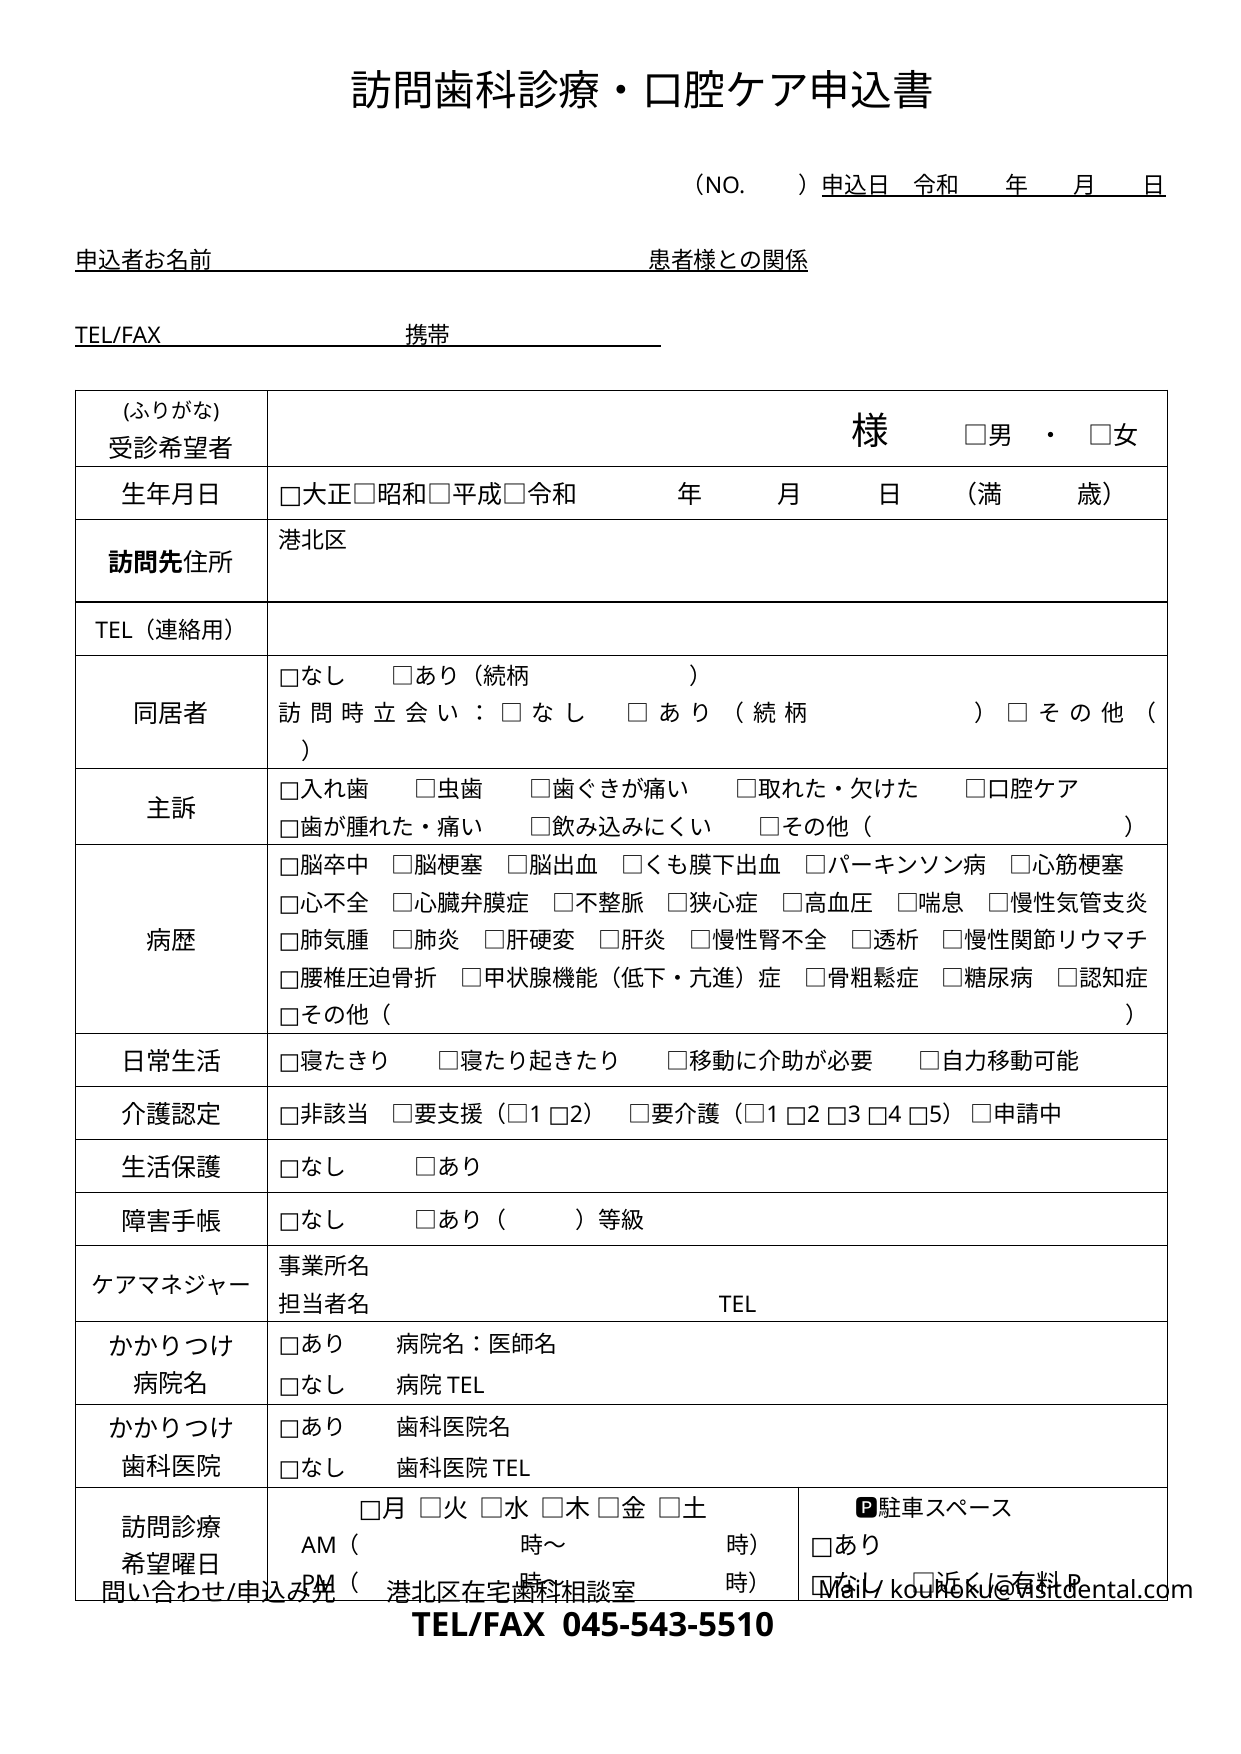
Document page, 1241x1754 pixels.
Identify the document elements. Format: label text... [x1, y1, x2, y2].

table_cell 港北区 [268, 520, 1167, 601]
table_cell 病院名：医師名 [385, 1322, 1167, 1362]
table_cell [268, 603, 1167, 654]
table_cell □なし □あり（ ）等級 [268, 1193, 1167, 1245]
table_cell 🅿駐車スペース □あり □なし □近くに有料P [799, 1488, 1167, 1600]
table_cell かかりつけ 歯科医院 [76, 1405, 267, 1487]
table_cell 同居者 [76, 656, 267, 768]
table_cell □脳卒中 □脳梗塞 □脳出血 □くも膜下出血 □パーキンソン病 □心筋梗塞 □心不全 □心臓弁膜症 □不整脈 □狭心症 □高血圧 □喘息 □慢性気管支炎 □肺気腫 □肺炎 □肝硬変 □肝炎 □慢性腎不全 □透析 □慢性関節リウマチ □腰椎圧迫骨折 □甲状腺機能（低下・亢進）症 □骨粗鬆症 □糖尿病 □認知症 □その他（ ） [268, 845, 1167, 1033]
table_cell □入れ歯 □虫歯 □歯ぐきが痛い □取れた・欠けた □口腔ケア □歯が腫れた・痛い □飲み込みにくい □その他（ ） [268, 769, 1167, 844]
table_cell 病院TEL [385, 1363, 1167, 1404]
table_cell 病歴 [76, 845, 267, 1033]
table_cell □月 □火 □水 □木 □金 □土 AM（ 時～ 時） PM（ 時～ 時） [268, 1488, 798, 1600]
table_header (ふりがな) 受診希望者 [76, 391, 267, 466]
table_cell 生年月日 [76, 467, 267, 519]
table_cell ケアマネジャー [76, 1246, 267, 1321]
table_cell 生活保護 [76, 1140, 267, 1192]
text 申込者お名前 患者様との関係 [75, 239, 1165, 277]
table_cell 歯科医院名 [385, 1405, 1167, 1445]
text TEL/FAX 携帯 [75, 314, 1165, 352]
table_cell □なし □あり（続柄 ） 訪問時立会い：□なし □あり（続柄 ）□その他（ ） [268, 656, 1167, 768]
table_cell TEL（連絡用） [76, 603, 267, 654]
table_cell □寝たきり □寝たり起きたり □移動に介助が必要 □自力移動可能 [268, 1034, 1167, 1086]
table_cell □非該当 □要支援（□1 □2） □要介護（□1 □2 □3 □4 □5） □申請中 [268, 1087, 1167, 1139]
table_cell □なし □あり [268, 1140, 1167, 1192]
table_cell □大正□昭和□平成□令和 年 月 日 （満 歳） [268, 467, 1167, 519]
table_cell □なし [268, 1445, 385, 1487]
table_cell 主訴 [76, 769, 267, 844]
text （NO. ）申込日 令和 年 月 日 [75, 164, 1165, 202]
table_cell 歯科医院TEL [385, 1445, 1167, 1487]
table_cell 介護認定 [76, 1087, 267, 1139]
table_header 様 □男 ・ □女 [268, 391, 1167, 466]
table_cell 訪問診療 希望曜日 [76, 1488, 267, 1600]
table_cell □あり [268, 1405, 385, 1445]
table_cell □あり [268, 1322, 385, 1362]
table_cell 日常生活 [76, 1034, 267, 1086]
table_cell □なし [268, 1363, 385, 1404]
table_cell 事業所名 担当者名 TEL [268, 1246, 1167, 1321]
table_cell 障害手帳 [76, 1193, 267, 1245]
table_cell 訪問先住所 [76, 520, 267, 601]
table_cell かかりつけ 病院名 [76, 1322, 267, 1404]
